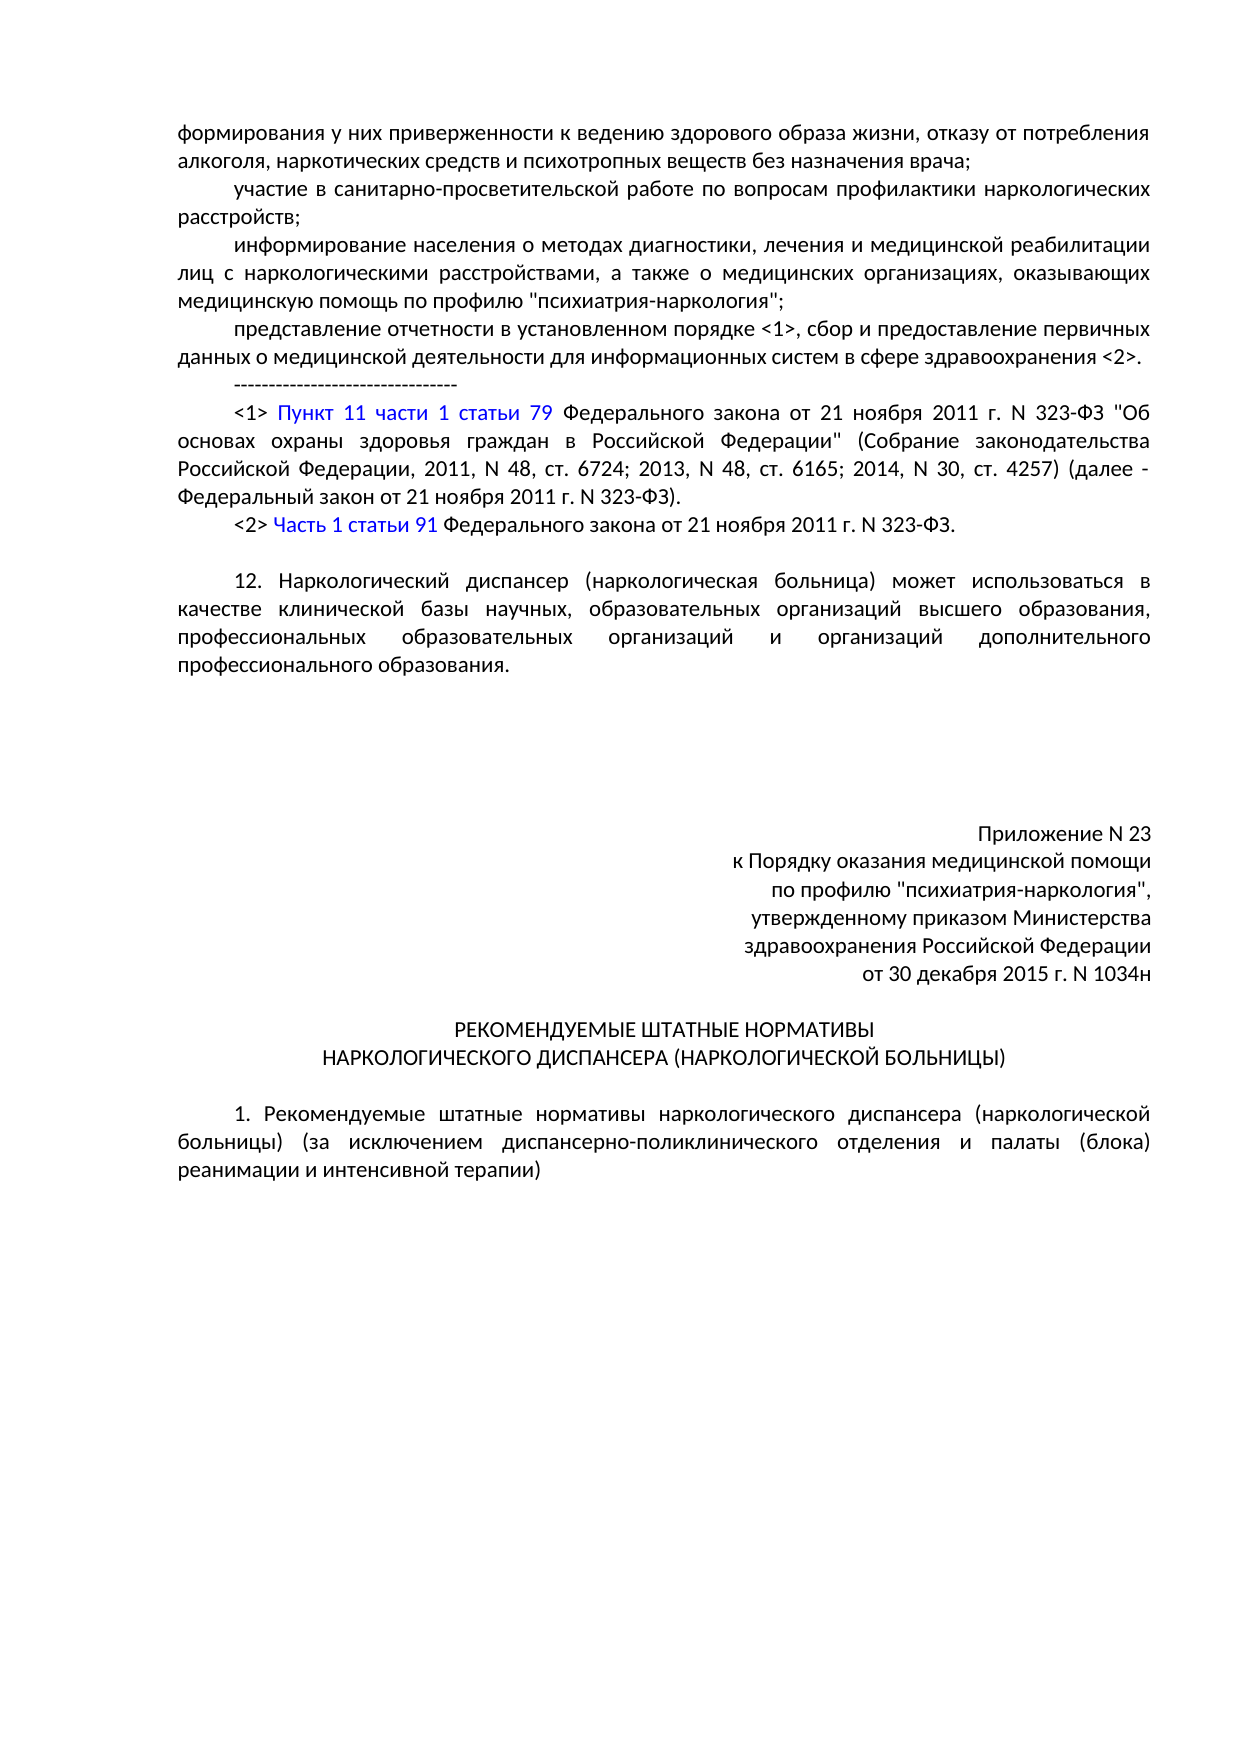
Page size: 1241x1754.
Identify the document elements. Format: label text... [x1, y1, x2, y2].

text РЕКОМЕНДУЕМЫЕ ШТАТНЫЕ НОРМАТИВЫ [177, 1015, 1152, 1043]
text 1. Рекомендуемые штатные нормативы наркологического диспансера (наркологической больницы) (за исключением диспансерно-поликлинического отделения и палаты (блока) реанимации и интенсивной терапии) [177, 1099, 1152, 1183]
text 12. Наркологический диспансер (наркологическая больница) может использоваться в качестве клинической базы научных, образовательных организаций высшего образования, профессиональных образовательных организаций и организаций дополнительного профессионального образования. [177, 566, 1152, 678]
text участие в санитарно-просветительской работе по вопросам профилактики наркологических расстройств; [177, 174, 1152, 230]
text Приложение N 23 [177, 819, 1152, 847]
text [177, 118, 1152, 174]
text НАРКОЛОГИЧЕСКОГО ДИСПАНСЕРА (НАРКОЛОГИЧЕСКОЙ БОЛЬНИЦЫ) [177, 1043, 1152, 1071]
text <2> Часть 1 статьи 91 Федерального закона от 21 ноября 2011 г. N 323-ФЗ. [177, 510, 1152, 538]
text к Порядку оказания медицинской помощи [177, 847, 1152, 875]
text <1> Пункт 11 части 1 статьи 79 Федерального закона от 21 ноября 2011 г. N 323-ФЗ "Об основах охраны здоровья граждан в Российской Федерации" (Собрание законодательства Российской Федерации, 2011, N 48, ст. 6724; 2013, N 48, ст. 6165; 2014, N 30, ст. 4257) (далее - Федеральный закон от 21 ноября 2011 г. N 323-ФЗ). [177, 398, 1152, 510]
text от 30 декабря 2015 г. N 1034н [177, 959, 1152, 987]
text представление отчетности в установленном порядке <1>, сбор и предоставление первичных данных о медицинской деятельности для информационных систем в сфере здравоохранения <2>. [177, 314, 1152, 370]
text информирование населения о методах диагностики, лечения и медицинской реабилитации лиц с наркологическими расстройствами, а также о медицинских организациях, оказывающих медицинскую помощь по профилю "психиатрия-наркология"; [177, 230, 1152, 314]
text утвержденному приказом Министерства [177, 903, 1152, 931]
text здравоохранения Российской Федерации [177, 931, 1152, 959]
text -------------------------------- [177, 370, 1152, 398]
text по профилю "психиатрия-наркология", [177, 875, 1152, 903]
